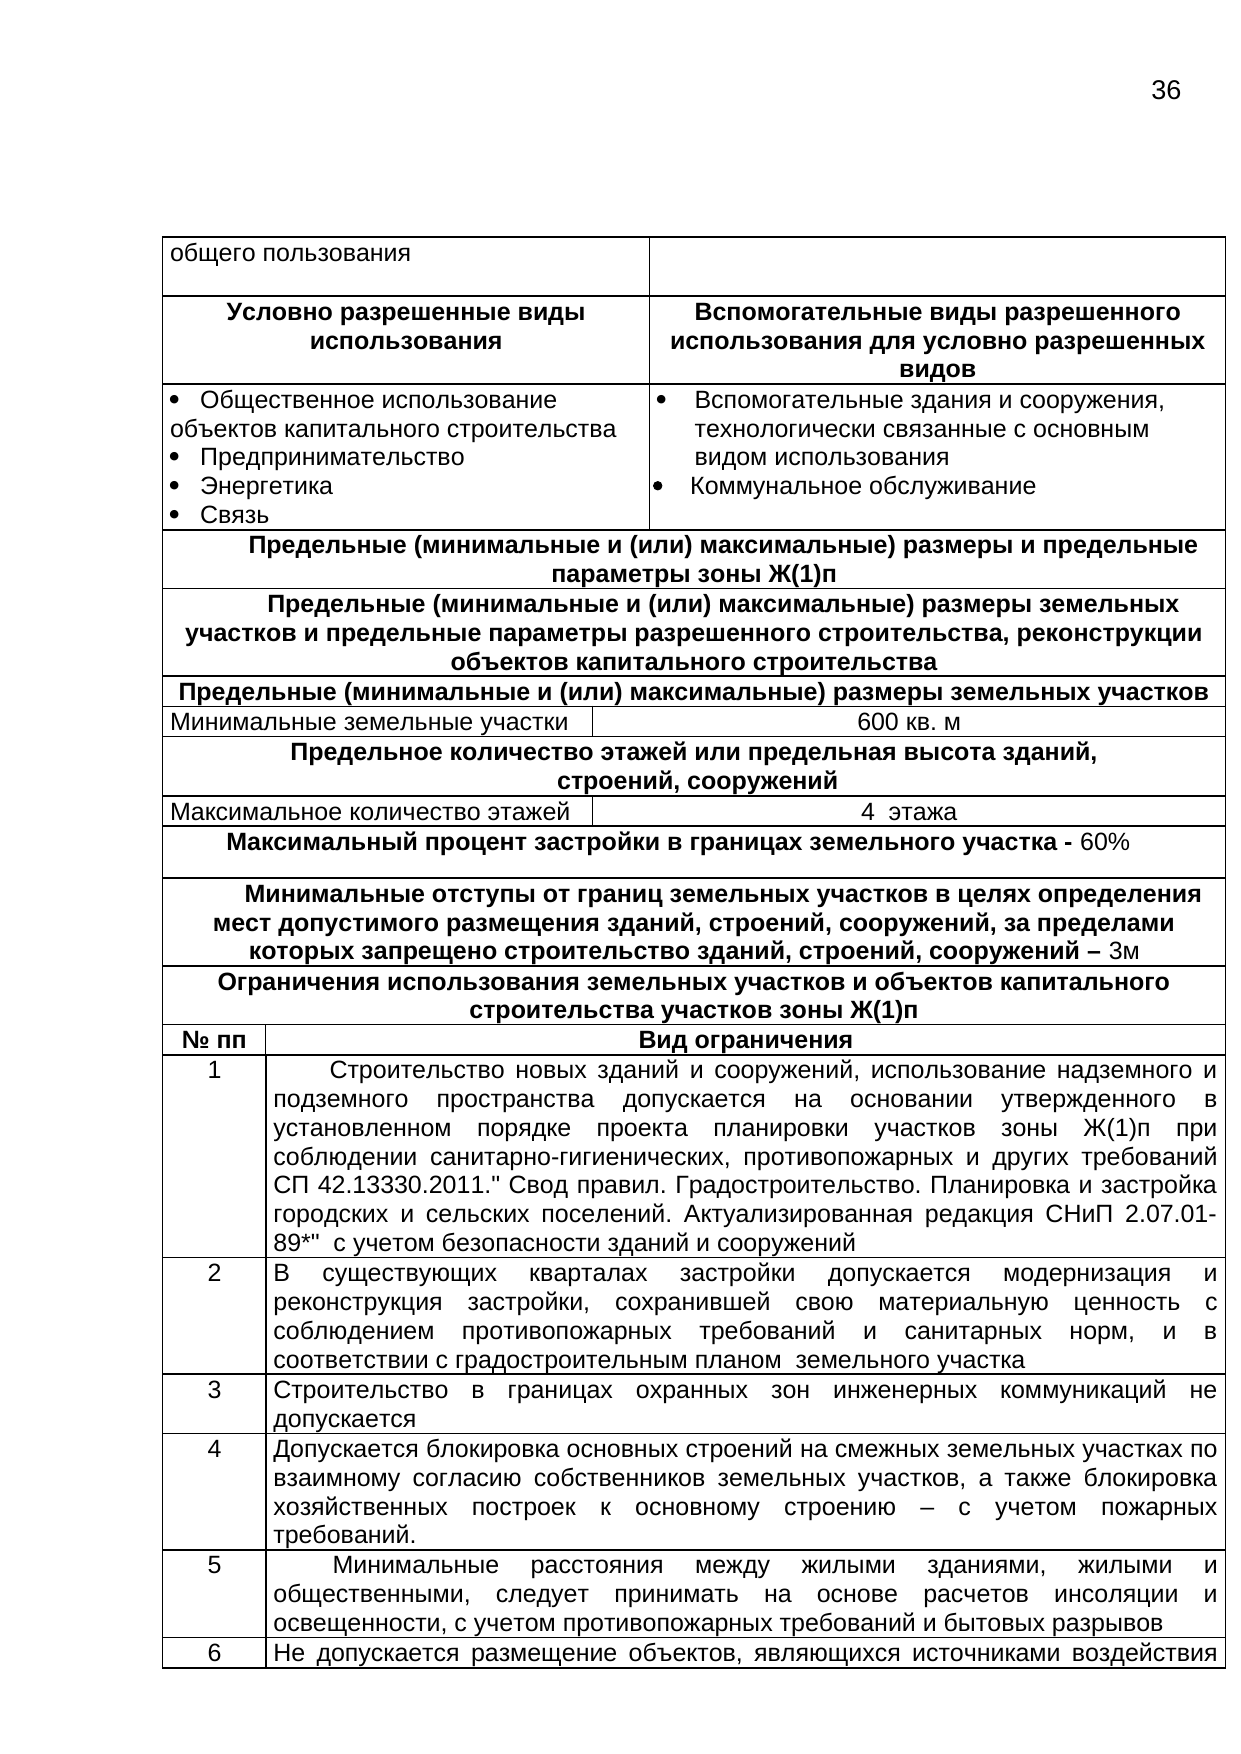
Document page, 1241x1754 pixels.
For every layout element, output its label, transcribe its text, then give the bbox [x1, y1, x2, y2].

table_cell Общественное использование объектов капитального строительства Предпринимательство Энергетика Связь [163, 385, 649, 529]
table_cell Максимальное количество этажей [163, 797, 592, 825]
table_cell 3 [163, 1375, 265, 1432]
table_cell Вид ограничения [266, 1025, 1225, 1054]
table_cell Минимальные расстояния между жилыми зданиями, жилыми и общественными, следует принимать на основе расчетов инсоляции и освещенности, с учетом противопожарных требований и бытовых разрывов [267, 1551, 1225, 1637]
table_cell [163, 238, 649, 295]
table_cell Строительство в границах охранных зон инженерных коммуникаций не допускается [267, 1375, 1225, 1432]
table_cell 4 этажа [593, 797, 1225, 825]
table_cell 600 кв. м [593, 707, 1225, 736]
table_cell 6 [163, 1638, 265, 1667]
table_cell 1 [163, 1056, 265, 1257]
table_cell Ограничения использования земельных участков и объектов капитального строительства участков зоны Ж(1)п [163, 967, 1225, 1024]
table_cell 2 [163, 1258, 265, 1373]
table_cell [267, 1638, 1225, 1667]
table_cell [650, 238, 1225, 295]
table_cell 4 [163, 1434, 265, 1549]
table_cell Вспомогательные здания и сооружения, технологически связанные с основным видом использования Коммунальное обслуживание [650, 385, 1225, 529]
table_cell Строительство новых зданий и сооружений, использование надземного и подземного пространства допускается на основании утвержденного в установленном порядке проекта планировки участков зоны Ж(1)п при соблюдении санитарно-гигиенических, противопожарных и других требований СП 42.13330.2011." Свод правил. Градостроительство. Планировка и застройка городских и сельских поселений. Актуализированная редакция СНиП 2.07.01-89*" с учетом безопасности зданий и сооружений [267, 1056, 1225, 1257]
table_cell Предельные (минимальные и (или) максимальные) размеры земельных участков [163, 677, 1225, 706]
table_cell Вспомогательные виды разрешенного использования для условно разрешенных видов [650, 297, 1225, 383]
table_cell Максимальный процент застройки в границах земельного участка - 60% [163, 827, 1225, 877]
table_cell В существующих кварталах застройки допускается модернизация и реконструкция застройки, сохранившей свою материальную ценность с соблюдением противопожарных требований и санитарных норм, и в соответствии с градостроительным планом земельного участка [267, 1258, 1225, 1373]
table_cell № пп [163, 1025, 265, 1054]
table_cell Минимальные отступы от границ земельных участков в целях определения мест допустимого размещения зданий, строений, сооружений, за пределами которых запрещено строительство зданий, строений, сооружений – 3м [163, 879, 1225, 965]
table_cell Минимальные земельные участки [163, 707, 592, 736]
table_cell Предельные (минимальные и (или) максимальные) размеры земельных участков и предельные параметры разрешенного строительства, реконструкции объектов капитального строительства [163, 589, 1225, 675]
table_cell 5 [163, 1551, 265, 1637]
table_cell Условно разрешенные виды использования [163, 297, 649, 383]
table_cell Предельные (минимальные и (или) максимальные) размеры и предельные параметры зоны Ж(1)п [163, 531, 1225, 588]
table_cell Допускается блокировка основных строений на смежных земельных участках по взаимному согласию собственников земельных участков, а также блокировка хозяйственных построек к основному строению – с учетом пожарных требований. [267, 1434, 1225, 1549]
table_cell Предельное количество этажей или предельная высота зданий, строений, сооружений [163, 737, 1225, 795]
